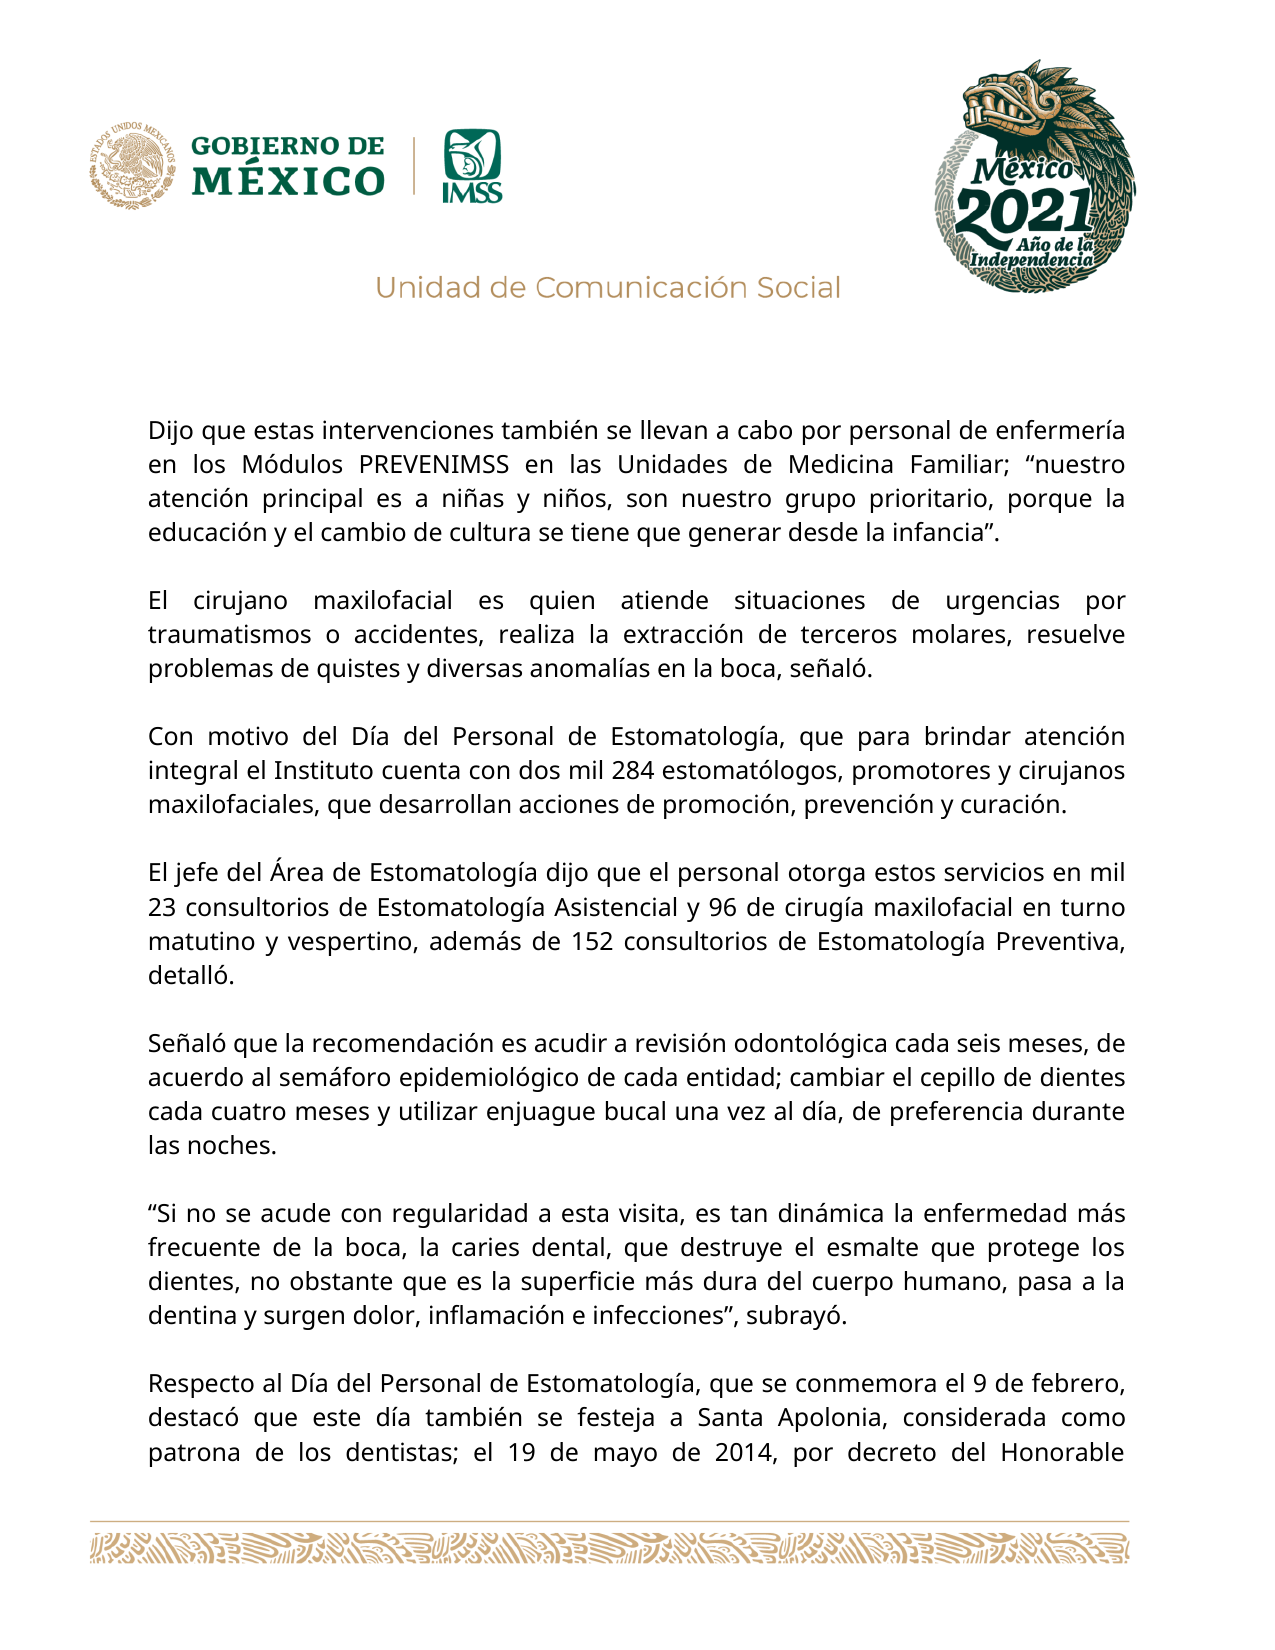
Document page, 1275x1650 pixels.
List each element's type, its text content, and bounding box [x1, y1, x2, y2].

picture [0, 0, 1245, 405]
text “Si no se acude con regularidad a esta visita, es tan dinámica la enfermedad más frecuente de la boca, la caries dental, que destruye el esmalte que protege los dientes, no obstante que es la superficie más dura del cuerpo humano, pasa a la dentina y surgen dolor, inflamación e infecciones”, subrayó. [148, 1196, 1127, 1332]
text Dijo que estas intervenciones también se llevan a cabo por personal de enfermería en los Módulos PREVENIMSS en las Unidades de Medicina Familiar; “nuestro atención principal es a niñas y niños, son nuestro grupo prioritario, porque la educación y el cambio de cultura se tiene que generar desde la infancia”. [148, 412, 1127, 548]
text El jefe del Área de Estomatología dijo que el personal otorga estos servicios en mil 23 consultorios de Estomatología Asistencial y 96 de cirugía maxilofacial en turno matutino y vespertino, además de 152 consultorios de Estomatología Preventiva, detalló. [148, 855, 1127, 991]
text Señaló que la recomendación es acudir a revisión odontológica cada seis meses, de acuerdo al semáforo epidemiológico de cada entidad; cambiar el cepillo de dientes cada cuatro meses y utilizar enjuague bucal una vez al día, de preferencia durante las noches. [148, 1025, 1127, 1162]
text Con motivo del Día del Personal de Estomatología, que para brindar atención integral el Instituto cuenta con dos mil 284 estomatólogos, promotores y cirujanos maxilofaciales, que desarrollan acciones de promoción, prevención y curación. [148, 719, 1127, 821]
picture [0, 1484, 1247, 1650]
text El cirujano maxilofacial es quien atiende situaciones de urgencias por traumatismos o accidentes, realiza la extracción de terceros molares, resuelve problemas de quistes y diversas anomalías en la boca, señaló. [148, 583, 1127, 685]
